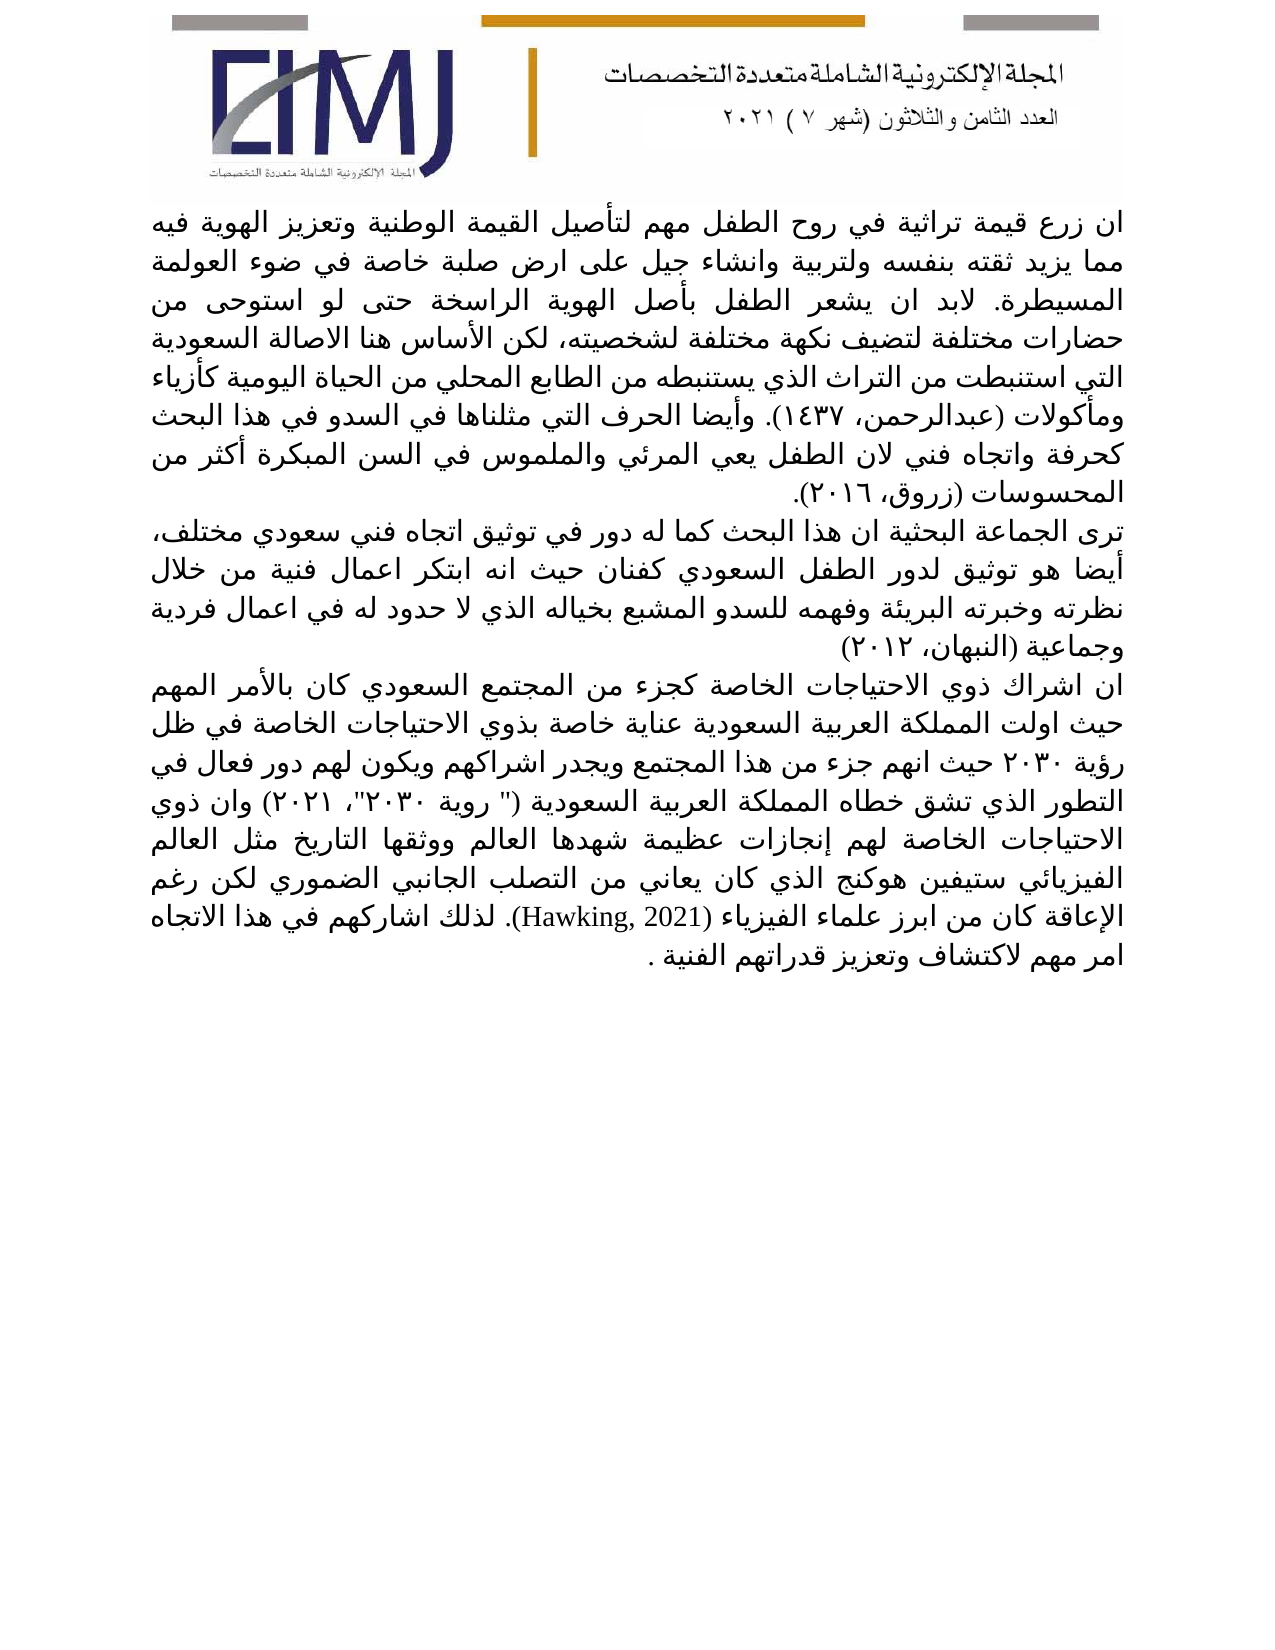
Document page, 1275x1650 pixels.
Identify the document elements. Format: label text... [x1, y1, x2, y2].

picture [150, 15, 1124, 206]
text ان زرع قيمة تراثية في روح الطفل مهم لتأصيل القيمة الوطنية وتعزيز الهوية فيه مما يزيد ثقته بنفسه ولتربية وانشاء جيل على ارض صلبة خاصة في ضوء العولمة المسيطرة. لابد ان يشعر الطفل بأصل الهوية الراسخة حتى لو استوحى من حضارات مختلفة لتضيف نكهة مختلفة لشخصيته، لكن الأساس هنا الاصالة السعودية التي استنبطت من التراث الذي يستنبطه من الطابع المحلي من الحياة اليومية كأزياء ومأكولات (عبدالرحمن، ١٤٣٧). وأيضا الحرف التي مثلناها في السدو في هذا البحث كحرفة واتجاه فني لان الطفل يعي المرئي والملموس في السن المبكرة أكثر من المحسوسات (زروق، ٢٠١٦). [150, 206, 1125, 509]
text ان اشراك ذوي الاحتياجات الخاصة كجزء من المجتمع السعودي كان بالأمر المهم حيث اولت المملكة العربية السعودية عناية خاصة بذوي الاحتياجات الخاصة في ظل رؤية ٢٠٣٠ حيث انهم جزء من هذا المجتمع ويجدر اشراكهم ويكون لهم دور فعال في التطور الذي تشق خطاه المملكة العربية السعودية (" روية ٢٠٣٠"، ٢٠٢١) وان ذوي الاحتياجات الخاصة لهم إنجازات عظيمة شهدها العالم ووثقها التاريخ مثل العالم الفيزيائي ستيفين هوكنج الذي كان يعاني من التصلب الجانبي الضموري لكن رغم الإعاقة كان من ابرز علماء الفيزياء (Hawking, 2021). لذلك اشاركهم في هذا الاتجاه امر مهم لاكتشاف وتعزيز قدراتهم الفنية . [150, 668, 1125, 971]
text ترى الجماعة البحثية ان هذا البحث كما له دور في توثيق اتجاه فني سعودي مختلف، أيضا هو توثيق لدور الطفل السعودي كفنان حيث انه ابتكر اعمال فنية من خلال نظرته وخبرته البريئة وفهمه للسدو المشبع بخياله الذي لا حدود له في اعمال فردية وجماعية (النبهان، ٢٠١٢) [150, 514, 1125, 663]
